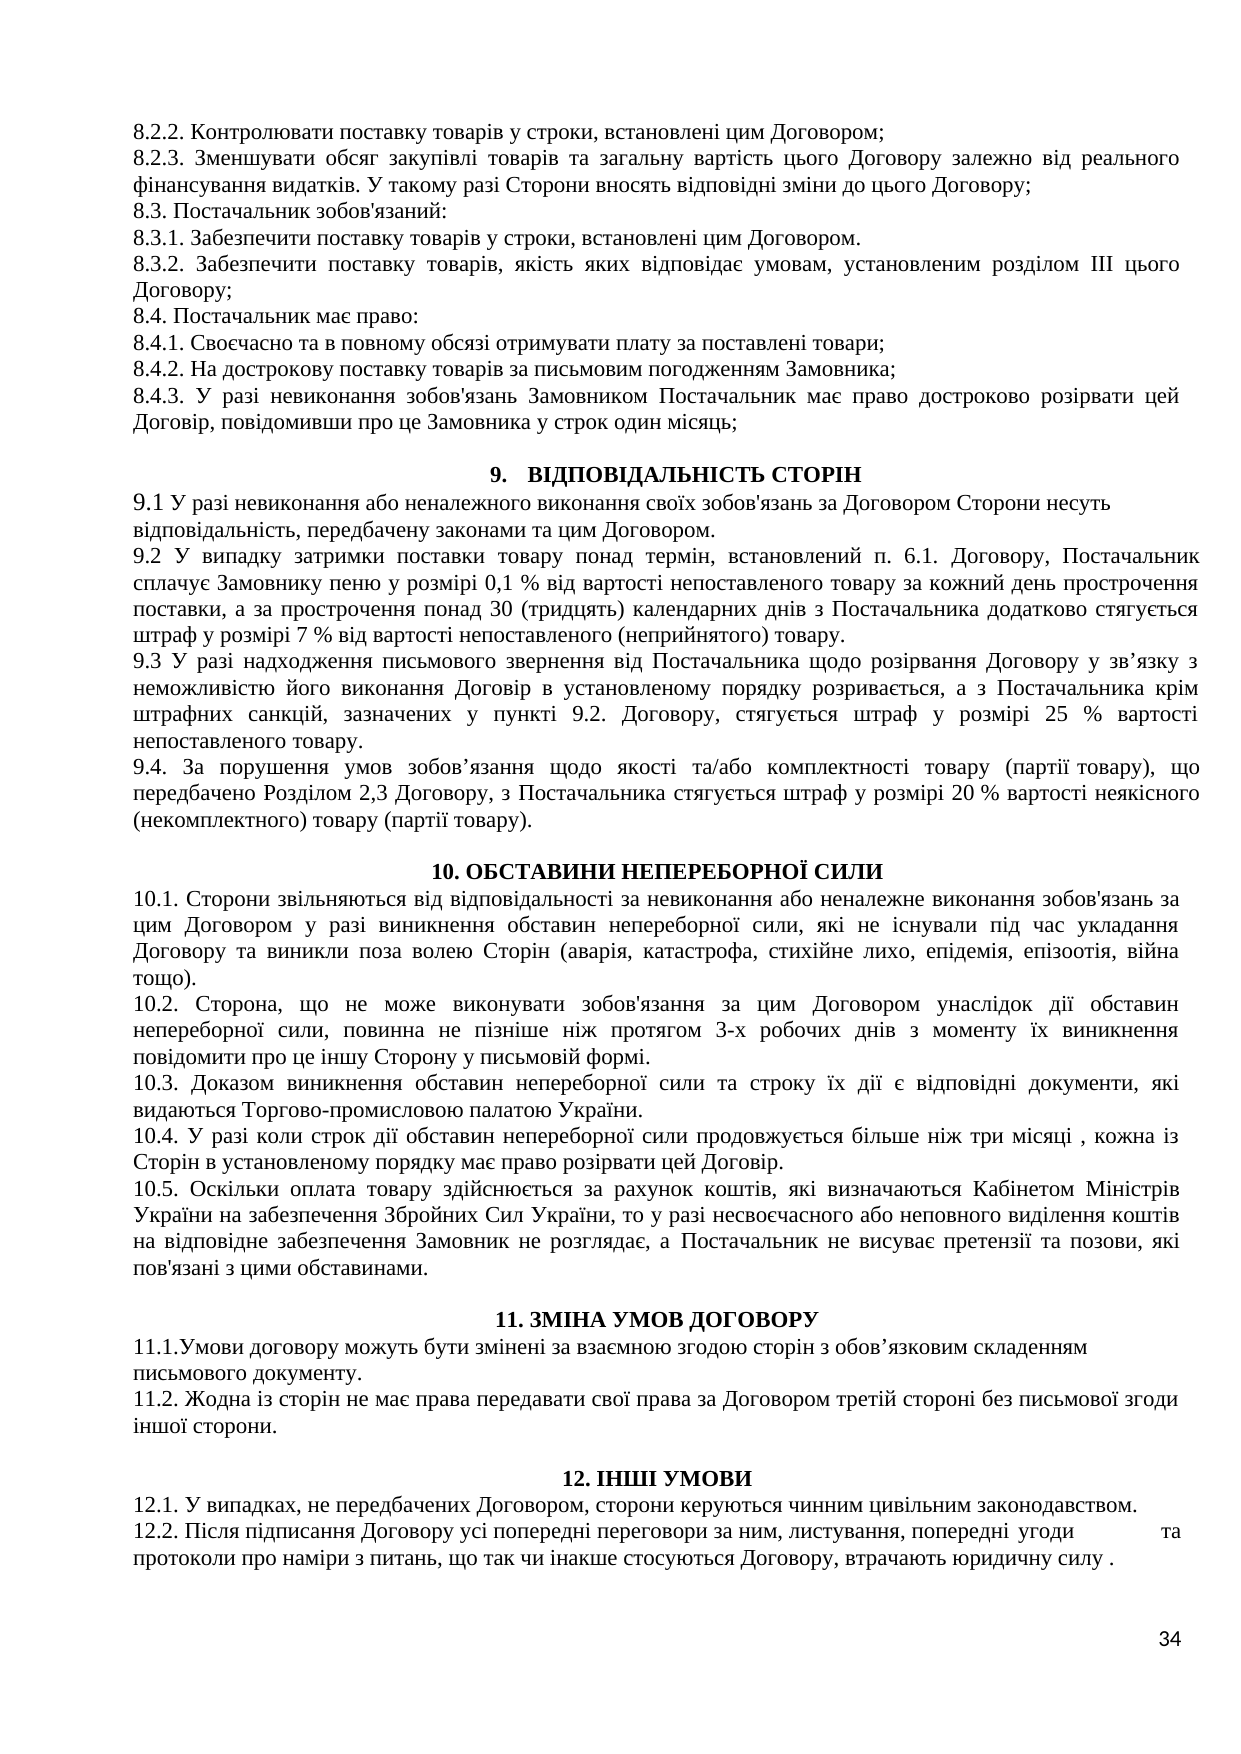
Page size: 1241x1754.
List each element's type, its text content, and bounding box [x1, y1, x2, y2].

text 10.2. Сторона, що не може виконувати зобов'язання за цим Договором унаслідок дії обставин непереборної сили, повинна не пізніше ніж протягом 3-х робочих днів з моменту їх виникнення повідомити про це іншу Сторону у письмовій формі. [133, 990, 1181, 1069]
text 8.4. Постачальник має право: [133, 303, 1181, 329]
text 8.3.2. Забезпечити поставку товарів, якість яких відповідає умовам, установленим розділом IIІ цього Договору; [133, 250, 1181, 303]
text 8.2.2. Контролювати поставку товарів у строки, встановлені цим Договором; [133, 118, 1181, 144]
text 8.3.1. Забезпечити поставку товарів у строки, встановлені цим Договором. [133, 223, 1181, 250]
text 11.1.Умови договору можуть бути змінені за взаємною згодою сторін з обов’язковим складенням письмового документу. [133, 1333, 1181, 1386]
text 10.5. Оскільки оплата товару здійснюється за рахунок коштів, які визначаються Кабінетом Міністрів України на забезпечення Збройних Сил України, то у разі несвоєчасного або неповного виділення коштів на відповідне забезпечення Замовник не розглядає, а Постачальник не висуває претензії та позови, які пов'язані з цими обставинами. [133, 1175, 1181, 1280]
text 8.3. Постачальник зобов'язаний: [133, 197, 1181, 223]
list ВІДПОВІДАЛЬНІСТЬ СТОРІН [170, 461, 1181, 487]
text 8.2.3. Зменшувати обсяг закупівлі товарів та загальну вартість цього Договору залежно від реального фінансування видатків. У такому разі Сторони вносять відповідні зміни до цього Договору; [133, 144, 1181, 197]
text 8.4.3. У разі невиконання зобов'язань Замовником Постачальник має право достроково розірвати цей Договір, повідомивши про це Замовника у строк один місяць; [133, 382, 1181, 434]
text 8.4.1. Своєчасно та в повному обсязі отримувати плату за поставлені товари; [133, 329, 1181, 355]
text 10.1. Сторони звільняються від відповідальності за невиконання або неналежне виконання зобов'язань за цим Договором у разі виникнення обставин непереборної сили, які не існували під час укладання Договору та виникли поза волею Сторін (аварія, катастрофа, стихійне лихо, епідемія, епізоотія, війна тощо). [133, 885, 1181, 990]
text 8.4.2. На дострокову поставку товарів за письмовим погодженням Замовника; [133, 355, 1181, 382]
text 12.1. У випадках, не передбачених Договором, сторони керуються чинним цивільним законодавством. [133, 1491, 1181, 1517]
text 9.2 У випадку затримки поставки товару понад термін, встановлений п. 6.1. Договору, Постачальник сплачує Замовнику пеню у розмірі 0,1 % від вартості непоставленого товару за кожний день прострочення поставки, а за прострочення понад 30 (тридцять) календарних днів з Постачальника додатково стягується штраф у розмірі 7 % від вартості непоставленого (неприйнятого) товару. [133, 542, 1200, 648]
text 11.2. Жодна із сторін не має права передавати свої права за Договором третій стороні без письмової згоди іншої сторони. [133, 1386, 1181, 1438]
text 12. ІНШІ УМОВИ [133, 1464, 1181, 1491]
text 9.4. За порушення умов зобов’язання щодо якості та/або комплектності товару (партії товару), що передбачено Розділом 2,3 Договору, з Постачальника стягується штраф у розмірі 20 % вартості неякісного (некомплектного) товару (партії товару). [133, 753, 1200, 832]
text 10.3. Доказом виникнення обставин непереборної сили та строку їх дії є відповідні документи, які видаються Торгово-промисловою палатою України. [133, 1069, 1181, 1122]
text 10.4. У разі коли строк дії обставин непереборної сили продовжується більше ніж три місяці , кожна із Сторін в установленому порядку має право розірвати цей Договір. [133, 1122, 1181, 1175]
text 9.3 У разі надходження письмового звернення від Постачальника щодо розірвання Договору у зв’язку з неможливістю його виконання Договір в установленому порядку розривається, а з Постачальника крім штрафних санкцій, зазначених у пункті 9.2. Договору, стягується штраф у розмірі 25 % вартості непоставленого товару. [133, 648, 1200, 753]
text 10. ОБСТАВИНИ НЕПЕРЕБОРНОЇ СИЛИ [133, 858, 1181, 885]
text 11. ЗМІНА УМОВ ДОГОВОРУ [133, 1306, 1181, 1333]
text 12.2. Після підписання Договору усі попередні переговори за ним, листування, попередні угоди та протоколи про наміри з питань, що так чи інакше стосуються Договору, втрачають юридичну силу . [133, 1517, 1181, 1570]
text 9.1 У разі невиконання або неналежного виконання своїх зобов'язань за Договором Сторони несуть відповідальність, передбачену законами та цим Договором. [133, 487, 1181, 542]
